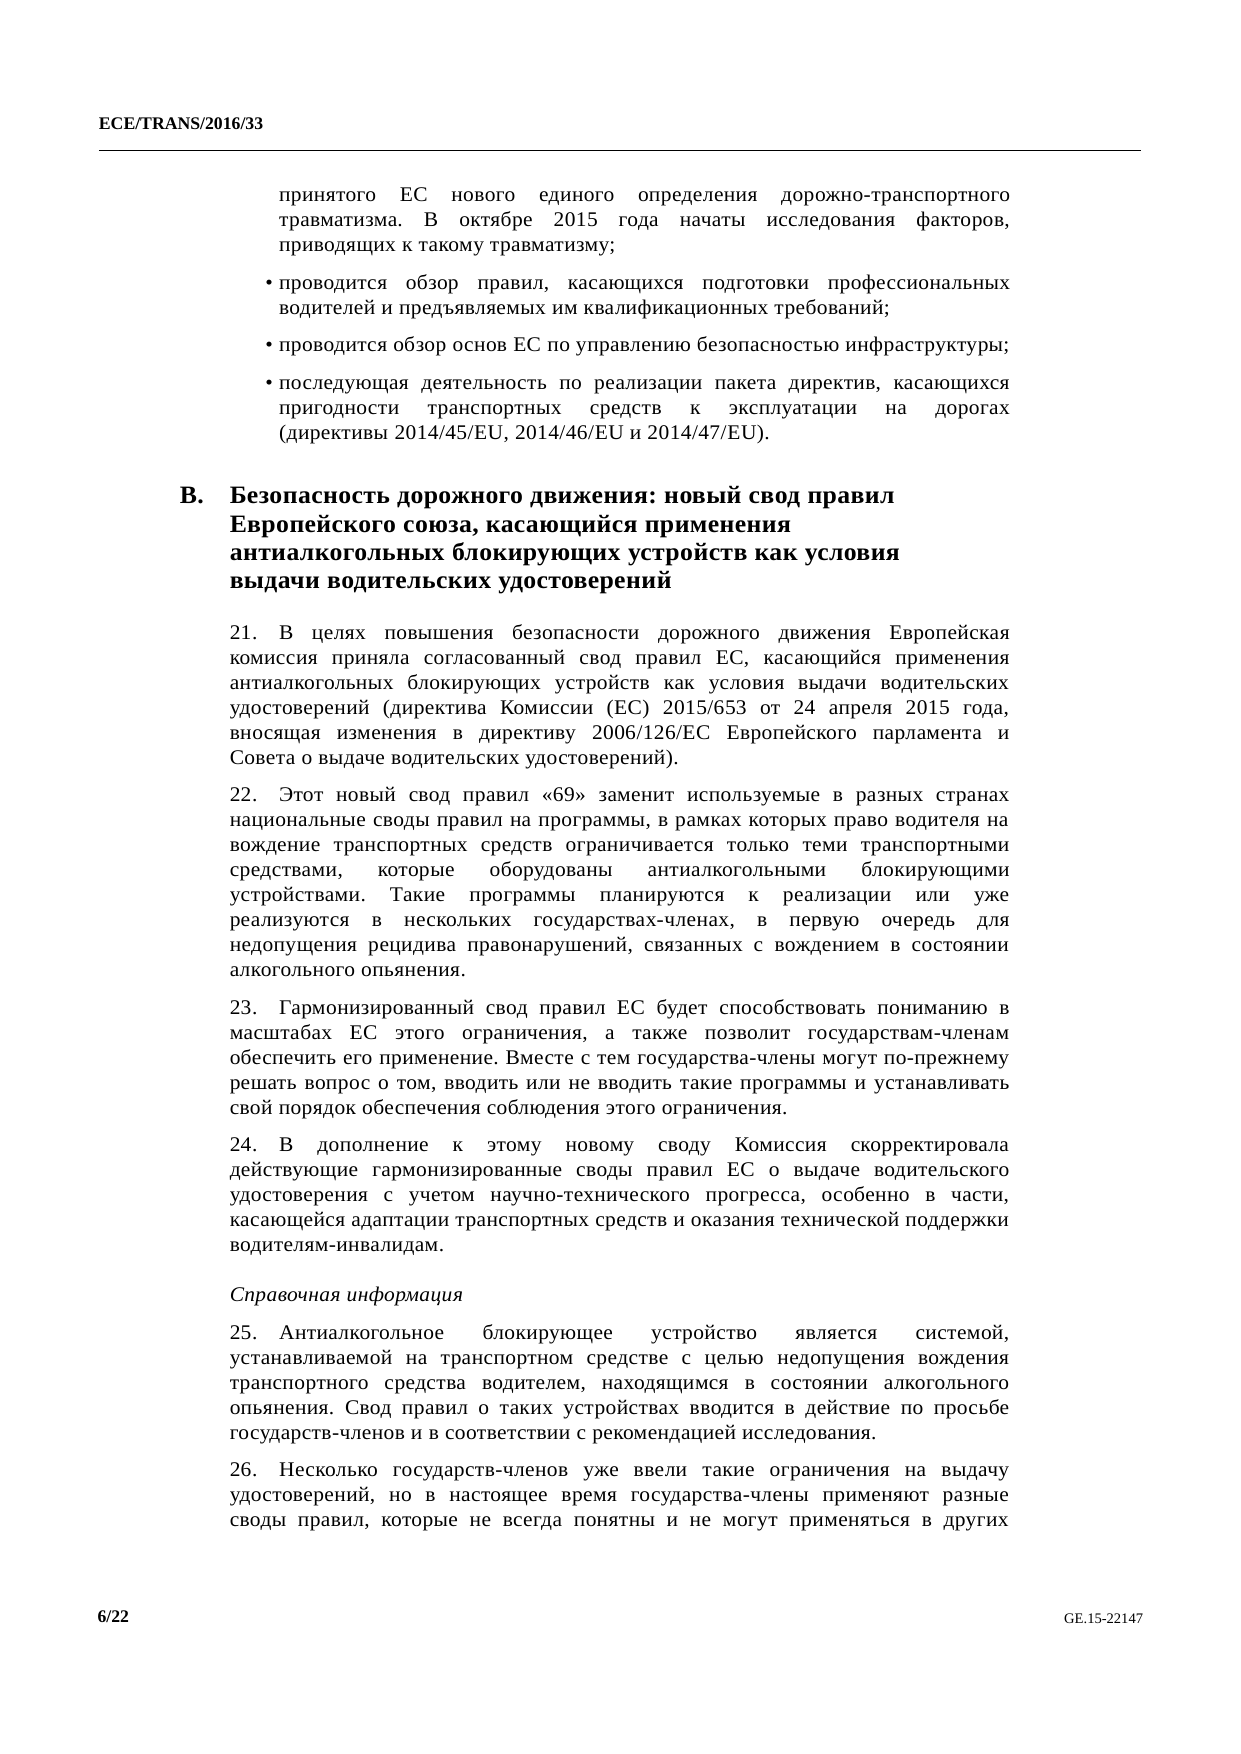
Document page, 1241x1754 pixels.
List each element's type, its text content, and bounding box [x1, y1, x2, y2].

text B. Безопасность дорожного движения: новый свод правил Европейского союза, касающийся применения антиалкогольных блокирующих устройств как условия выдачи водительских удостоверений [97, 481, 1011, 594]
text Справочная информация [229, 1281, 1011, 1306]
text • проводится обзор правил, касающихся подготовки профессиональных водителей и предъявляемых им квалификационных требований; [229, 269, 1011, 319]
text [229, 181, 1011, 256]
text 25. Антиалкогольное блокирующее устройство является системой, устанавливаемой на транспортном средстве с целью недопущения вождения транспортного средства водителем, находящимся в состоянии алкогольного опьянения. Свод правил о таких устройствах вводится в действие по просьбе государств-членов и в соответствии с рекомендацией исследования. [229, 1319, 1011, 1444]
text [229, 1456, 1011, 1531]
text 21. В целях повышения безопасности дорожного движения Европейская комиссия приняла согласованный свод правил ЕС, касающийся применения антиалкогольных блокирующих устройств как условия выдачи водительских удостоверений (директива Комиссии (ЕС) 2015/653 от 24 апреля 2015 года, вносящая изменения в директиву 2006/126/EC Европейского парламента и Совета о выдаче водительских удостоверений). [229, 619, 1011, 769]
text • проводится обзор основ ЕС по управлению безопасностью инфраструктуры; [229, 331, 1011, 356]
text 23. Гармонизированный свод правил ЕС будет способствовать пониманию в масштабах ЕС этого ограничения, а также позволит государствам-членам обеспечить его применение. Вместе с тем государства-члены могут по-прежнему решать вопрос о том, вводить или не вводить такие программы и устанавливать свой порядок обеспечения соблюдения этого ограничения. [229, 994, 1011, 1119]
text • последующая деятельность по реализации пакета директив, касающихся пригодности транспортных средств к эксплуатации на дорогах (директивы 2014/45/EU, 2014/46/EU и 2014/47/EU). [229, 369, 1011, 444]
text 24. В дополнение к этому новому своду Комиссия скорректировала действующие гармонизированные своды правил ЕС о выдаче водительского удостоверения с учетом научно-технического прогресса, особенно в части, касающейся адаптации транспортных средств и оказания технической поддержки водителям-инвалидам. [229, 1131, 1011, 1256]
text 22. Этот новый свод правил «69» заменит используемые в разных странах национальные своды правил на программы, в рамках которых право водителя на вождение транспортных средств ограничивается только теми транспортными средствами, которые оборудованы антиалкогольными блокирующими устройствами. Такие программы планируются к реализации или уже реализуются в нескольких государствах-членах, в первую очередь для недопущения рецидива правонарушений, связанных с вождением в состоянии алкогольного опьянения. [229, 781, 1011, 981]
